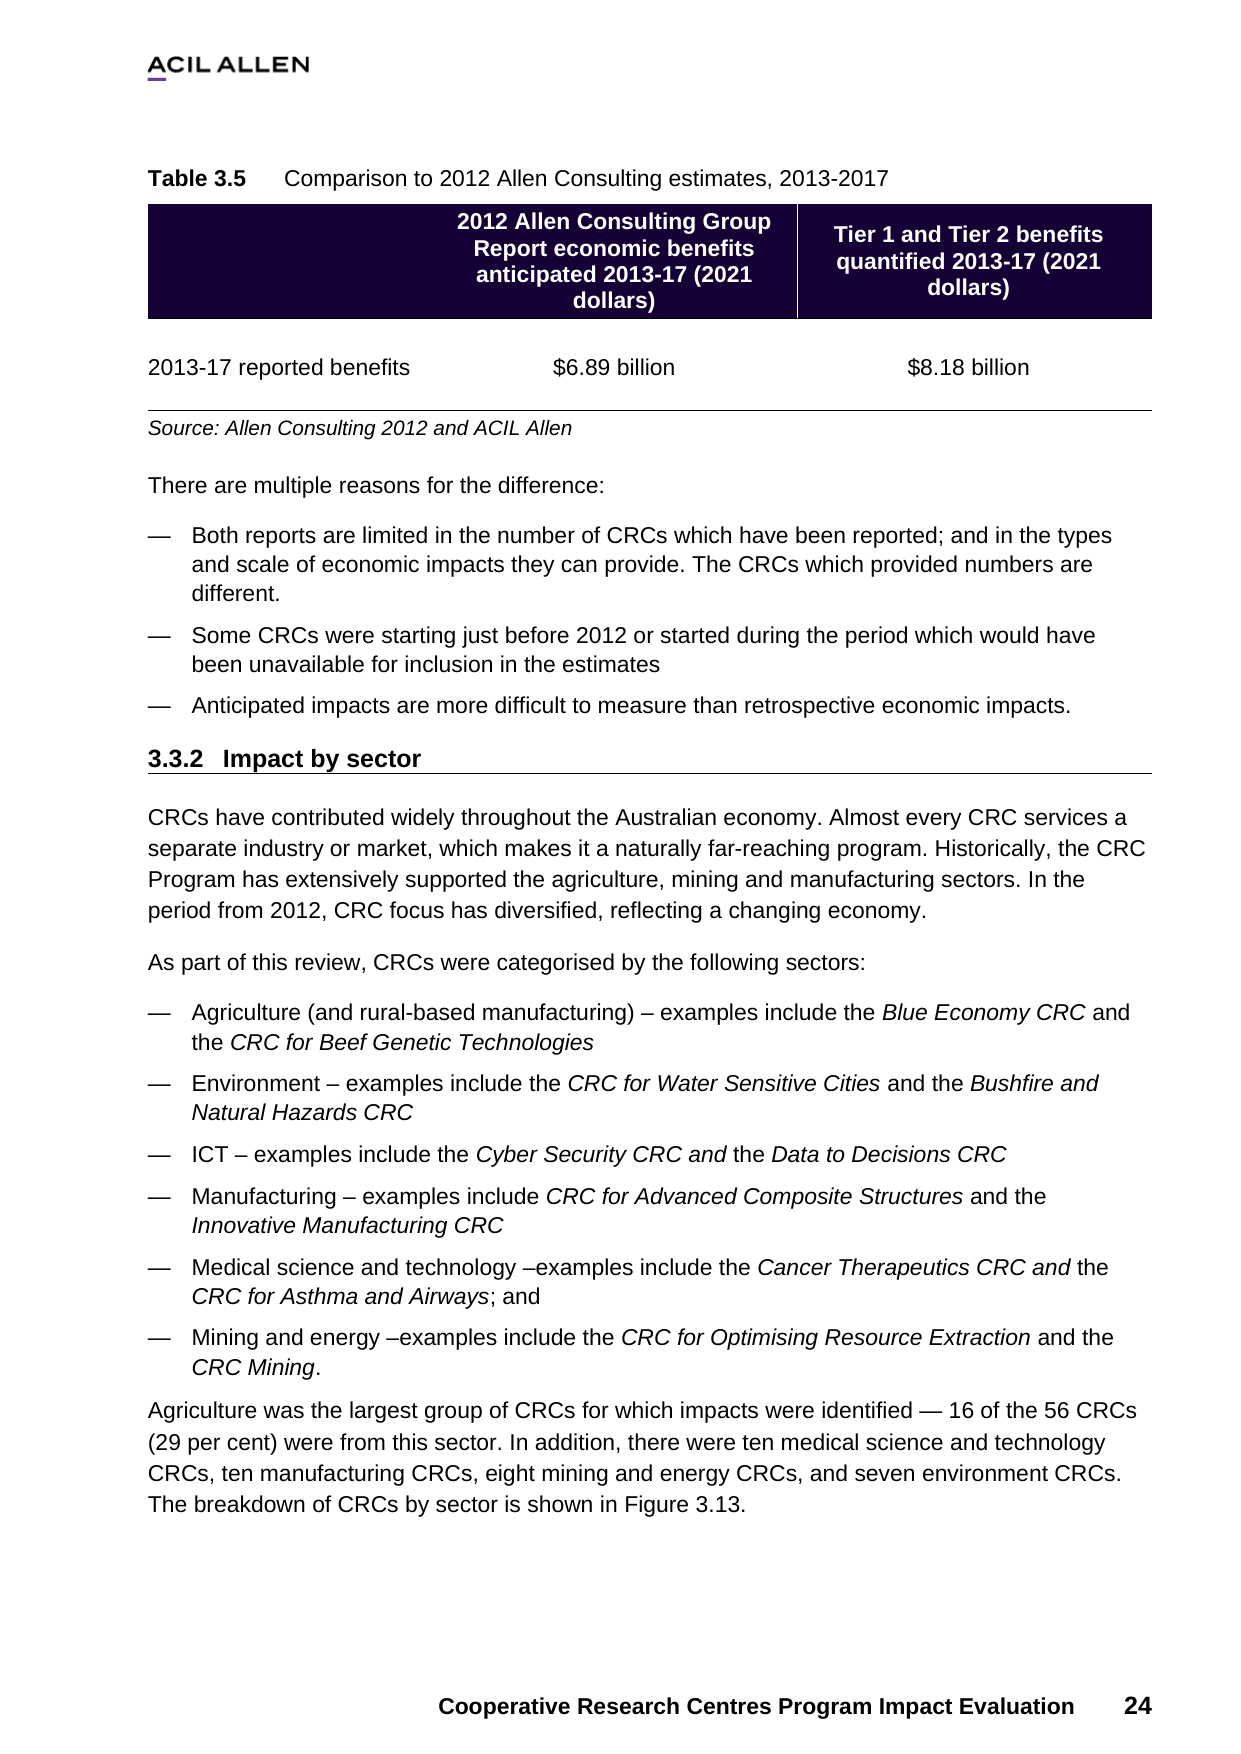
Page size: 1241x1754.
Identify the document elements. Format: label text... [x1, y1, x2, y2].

list ICT – examples include the Cyber Security CRC and the Data to Decisions CRC [148, 1138, 1152, 1167]
subtitle Impact by sector [148, 744, 1152, 773]
list Environment – examples include the CRC for Water Sensitive Cities and the Bushfire and Natural Hazards CRC [148, 1067, 1152, 1126]
list Agriculture (and rural-based manufacturing) – examples include the Blue Economy CRC and the CRC for Beef Genetic Technologies [148, 997, 1152, 1055]
table_header [148, 204, 443, 318]
text Source: Allen Consulting 2012 and ACIL Allen [148, 416, 1152, 440]
list Anticipated impacts are more difficult to measure than retrospective economic impacts. [148, 690, 1152, 719]
list Mining and energy –examples include the CRC for Optimising Resource Extraction and the CRC Mining. [148, 1322, 1152, 1380]
text CRCs have contributed widely throughout the Australian economy. Almost every CRC services a separate industry or market, which makes it a naturally far-reaching program. Historically, the CRC Program has extensively supported the agriculture, mining and manufacturing sectors. In the period from 2012, CRC focus has diversified, reflecting a changing economy. [148, 799, 1152, 924]
list Medical science and technology –examples include the Cancer Therapeutics CRC and the CRC for Asthma and Airways; and [148, 1251, 1152, 1309]
table_header 2012 Allen Consulting Group Report economic benefits anticipated 2013-17 (2021 dollars) [443, 204, 797, 318]
table_cell $8.18 billion [798, 319, 1152, 409]
table_cell $6.89 billion [443, 319, 797, 409]
table_header Tier 1 and Tier 2 benefits quantified 2013-17 (2021 dollars) [798, 204, 1152, 318]
text There are multiple reasons for the difference: [148, 467, 1152, 498]
picture [147, 56, 309, 81]
text As part of this review, CRCs were categorised by the following sectors: [148, 944, 1152, 976]
list Both reports are limited in the number of CRCs which have been reported; and in the types and scale of economic impacts they can provide. The CRCs which provided numbers are different. [148, 519, 1152, 606]
list Some CRCs were starting just before 2012 or started during the period which would have been unavailable for inclusion in the estimates [148, 619, 1152, 677]
table_cell 2013-17 reported benefits [148, 319, 443, 409]
list Manufacturing – examples include CRC for Advanced Composite Structures and the Innovative Manufacturing CRC [148, 1180, 1152, 1238]
